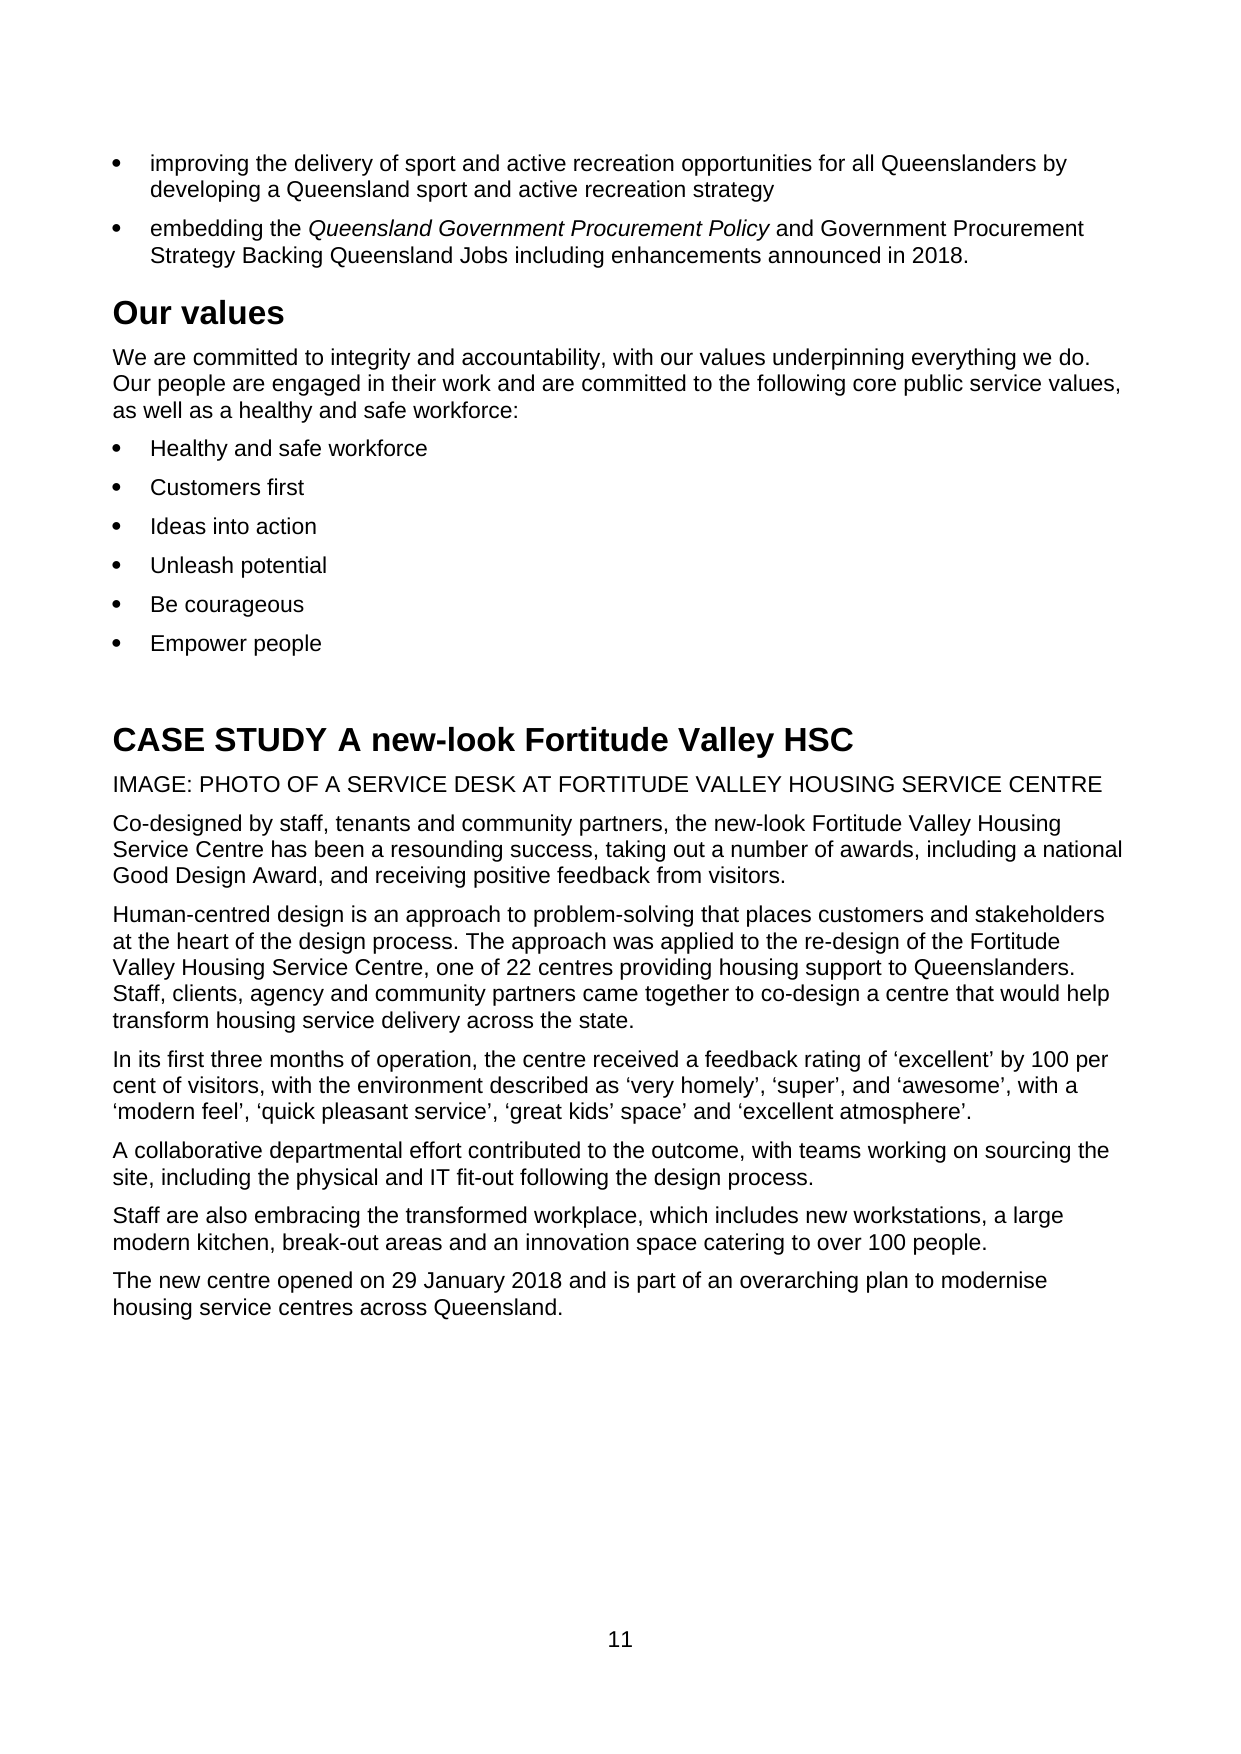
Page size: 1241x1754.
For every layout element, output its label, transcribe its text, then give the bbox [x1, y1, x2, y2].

list Be courageous [112, 591, 1128, 617]
text The new centre opened on 29 January 2018 and is part of an overarching plan to modernise housing service centres across Queensland. [112, 1267, 1128, 1320]
text Staff are also embracing the transformed workplace, which includes new workstations, a large modern kitchen, break-out areas and an innovation space catering to over 100 people. [112, 1202, 1128, 1255]
text IMAGE: PHOTO OF A SERVICE DESK AT FORTITUDE VALLEY HOUSING SERVICE CENTRE [112, 771, 1128, 797]
list Ideas into action [112, 513, 1128, 539]
text We are committed to integrity and accountability, with our values underpinning everything we do. Our people are engaged in their work and are committed to the following core public service values, as well as a healthy and safe workforce: [112, 344, 1128, 423]
text Human-centred design is an approach to problem-solving that places customers and stakeholders at the heart of the design process. The approach was applied to the re-design of the Fortitude Valley Housing Service Centre, one of 22 centres providing housing support to Queenslanders. Staff, clients, agency and community partners came together to co-design a centre that would help transform housing service delivery across the state. [112, 901, 1128, 1033]
text Co-designed by staff, tenants and community partners, the new-look Fortitude Valley Housing Service Centre has been a resounding success, taking out a number of awards, including a national Good Design Award, and receiving positive feedback from visitors. [112, 810, 1128, 889]
subtitle Our values [112, 293, 1128, 331]
text A collaborative departmental effort contributed to the outcome, with teams working on sourcing the site, including the physical and IT fit-out following the design process. [112, 1137, 1128, 1190]
list Customers first [112, 474, 1128, 501]
list Unleash potential [112, 552, 1128, 578]
text In its first three months of operation, the centre received a feedback rating of ‘excellent’ by 100 per cent of visitors, with the environment described as ‘very homely’, ‘super’, and ‘awesome’, with a ‘modern feel’, ‘quick pleasant service’, ‘great kids’ space’ and ‘excellent atmosphere’. [112, 1046, 1128, 1124]
list improving the delivery of sport and active recreation opportunities for all Queenslanders by developing a Queensland sport and active recreation strategy [112, 150, 1128, 203]
list Empower people [112, 630, 1128, 656]
list Healthy and safe workforce [112, 435, 1128, 462]
subtitle CASE STUDY A new-look Fortitude Valley HSC [112, 720, 1128, 758]
list embedding the Queensland Government Procurement Policy and Government Procurement Strategy Backing Queensland Jobs including enhancements announced in 2018. [112, 215, 1128, 268]
